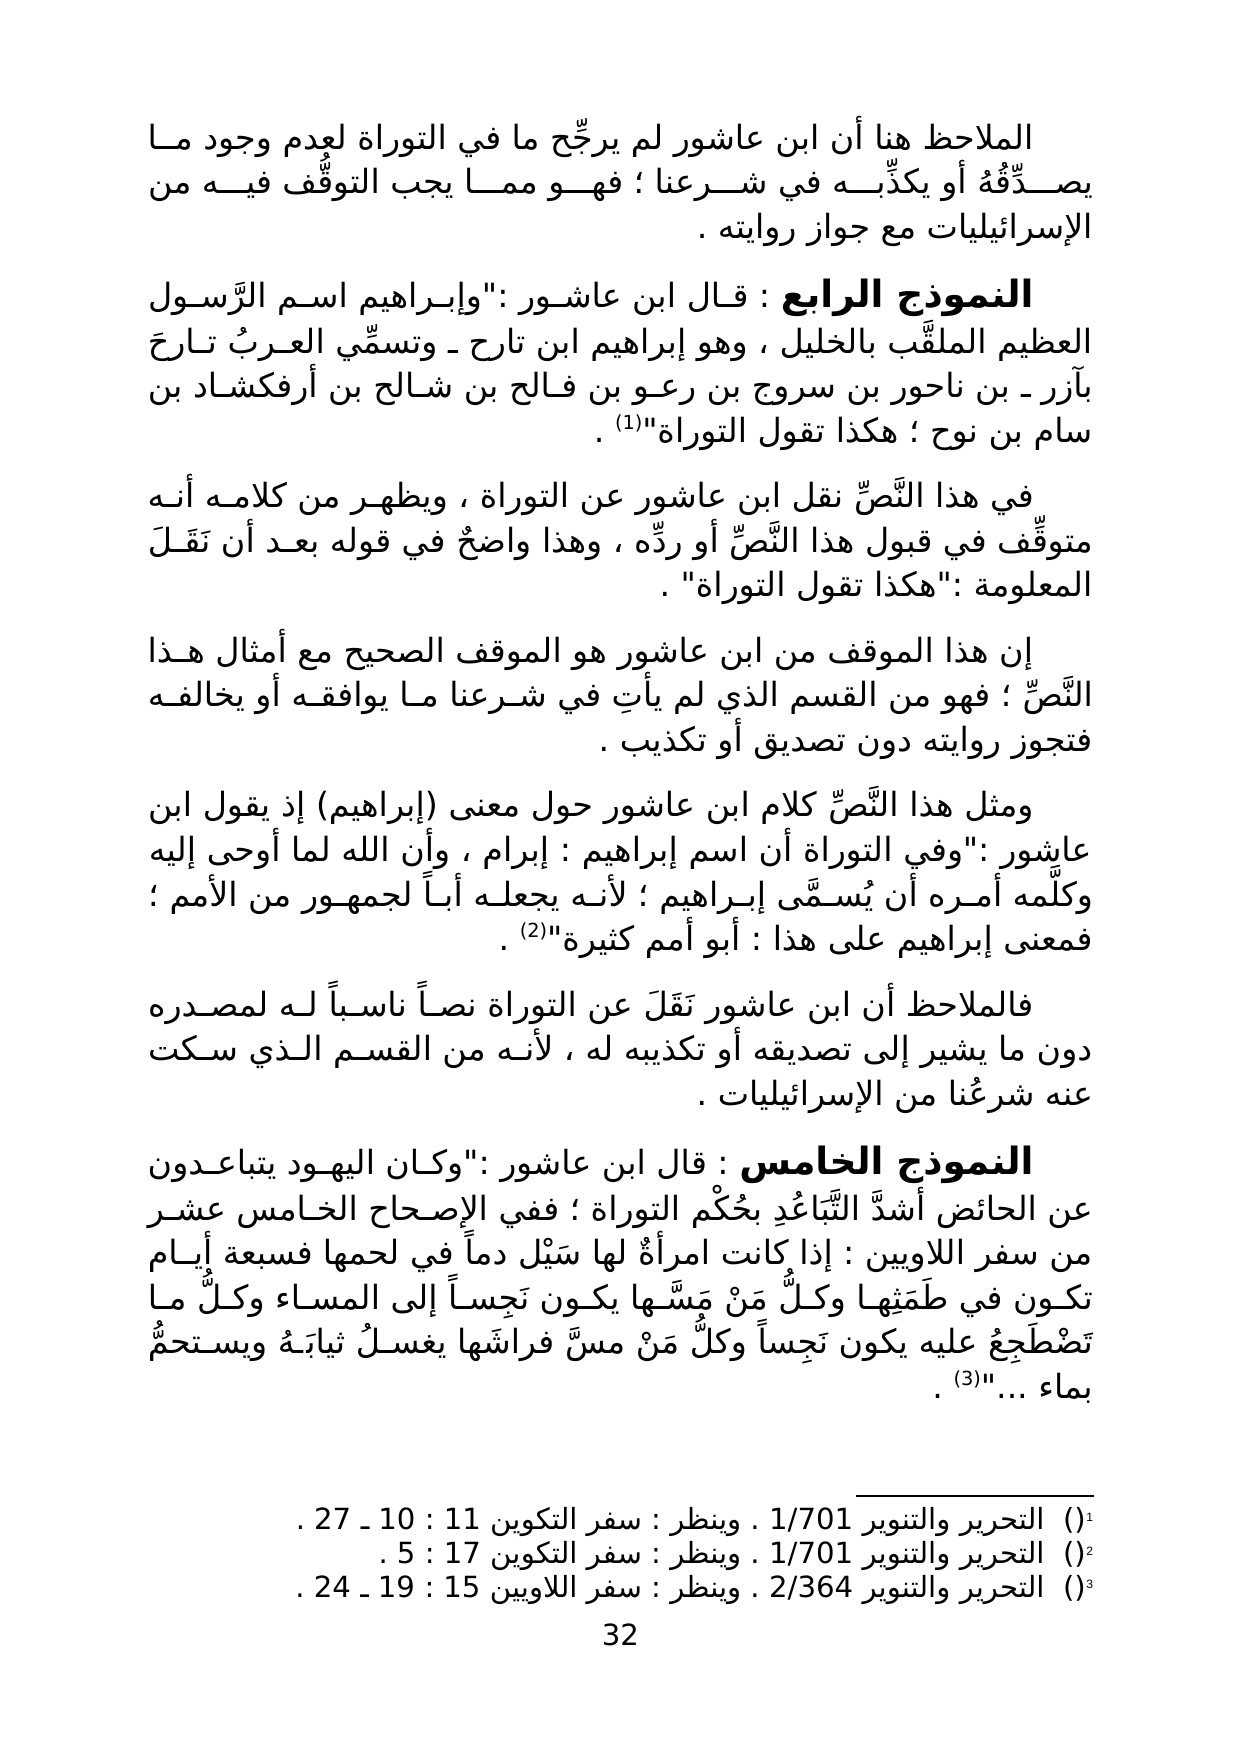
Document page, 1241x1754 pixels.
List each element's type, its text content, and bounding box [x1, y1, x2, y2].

text إن هذا الموقف من ابن عاشور هو الموقف الصحيح مع أمثال هذا النَّصِّ ؛ فهو من القسم الذي لم يأتِ في شرعنا ما يوافقه أو يخالفه فتجوز روايته دون تصديق أو تكذيب . [148, 631, 1093, 759]
text ومثل هذا النَّصِّ كلام ابن عاشور حول معنى (إبراهيم) إذ يقول ابن عاشور :"وفي التوراة أن اسم إبراهيم : إبرام ، وأن الله لما أوحى إليه وكلَّمه أمره أن يُسمَّى إبراهيم ؛ لأنه يجعله أباً لجمهور من الأمم ؛ فمعنى إبراهيم على هذا : أبو أمم كثيرة"() . [148, 786, 1093, 958]
text فالملاحظ أن ابن عاشور نَقَلَ عن التوراة نصاً ناسباً له لمصدره دون ما يشير إلى تصديقه أو تكذيبه له ، لأنه من القسم الذي سكت عنه شرعُنا من الإسرائيليات . [148, 985, 1093, 1113]
text في هذا النَّصِّ نقل ابن عاشور عن التوراة ، ويظهر من كلامه أنه متوقِّف في قبول هذا النَّصِّ أو ردِّه ، وهذا واضحٌ في قوله بعد أن نَقَلَ المعلومة :"هكذا تقول التوراة" . [148, 477, 1093, 605]
text النموذج الرابع : قال ابن عاشور :"وإبراهيم اسم الرَّسول العظيم الملقَّب بالخليل ، وهو إبراهيم ابن تارح ـ وتسمِّي العربُ تارحَ بآزر ـ بن ناحور بن سروج بن رعو بن فالح بن شالح بن أرفكشاد بن سام بن نوح ؛ هكذا تقول التوراة"() . [148, 273, 1093, 450]
text النموذج الخامس : قال ابن عاشور :"وكان اليهود يتباعدون عن الحائض أشدَّ التَّبَاعُدِ بحُكْم التوراة ؛ ففي الإصحاح الخامس عشر من سفر اللاويين : إذا كانت امرأةٌ لها سَيْل دماً في لحمها فسبعة أيام تكون في طَمَثِها وكلُّ مَنْ مَسَّها يكون نَجِساً إلى المساء وكلُّ ما تَضْطَجِعُ عليه يكون نَجِساً وكلُّ مَنْ مسَّ فراشَها يغسلُ ثيابَهُ ويستحمُّ بماء ..."() . [148, 1140, 1093, 1406]
text الملاحظ هنا أن ابن عاشور لم يرجِّح ما في التوراة لعدم وجود ما يصدِّقُهُ أو يكذِّبه في شرعنا ؛ فهو مما يجب التوقُّف فيه من الإسرائيليات مع جواز روايته . [148, 118, 1093, 246]
